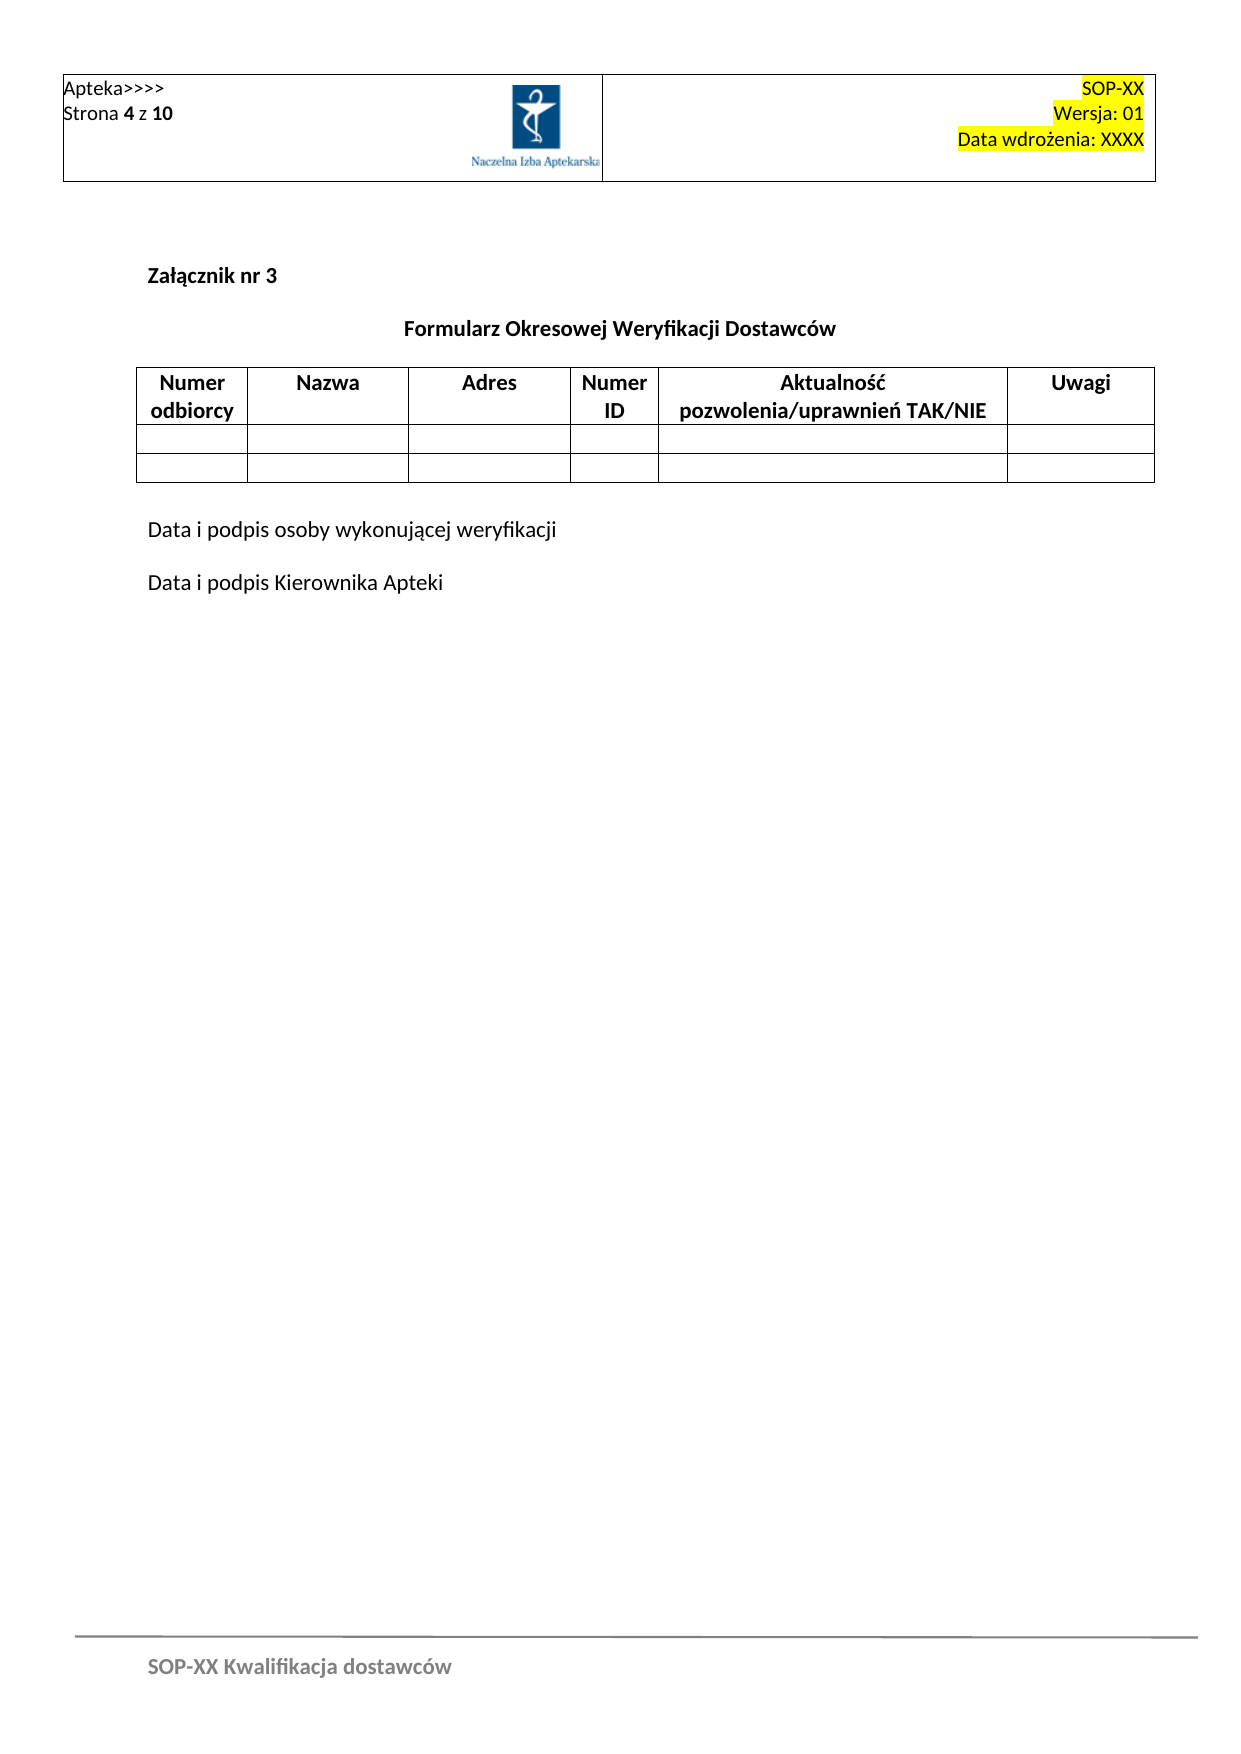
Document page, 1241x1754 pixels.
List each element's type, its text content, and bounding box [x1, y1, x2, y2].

table_cell [248, 425, 408, 453]
table_cell [409, 454, 570, 482]
text Załącznik nr 3 [148, 261, 1092, 289]
table_header Numer odbiorcy [137, 368, 247, 424]
text Data i podpis Kierownika Apteki [148, 568, 1092, 596]
table_cell [659, 454, 1007, 482]
table_cell [409, 425, 570, 453]
table_cell [137, 454, 247, 482]
text Data i podpis osoby wykonującej weryfikacji [148, 515, 1092, 543]
table_header Uwagi [1008, 368, 1154, 424]
table_cell [1008, 425, 1154, 453]
text Formularz Okresowej Weryfikacji Dostawców [148, 314, 1092, 342]
table_cell [659, 425, 1007, 453]
picture [472, 85, 600, 174]
table_cell [248, 454, 408, 482]
table_cell [1008, 454, 1154, 482]
table_cell [571, 454, 658, 482]
table_header Numer ID [571, 368, 658, 424]
table_header Nazwa [248, 368, 408, 424]
table_header Aktualność pozwolenia/uprawnień TAK/NIE [659, 368, 1007, 424]
table_cell [137, 425, 247, 453]
table_cell [571, 425, 658, 453]
table_header Adres [409, 368, 570, 424]
